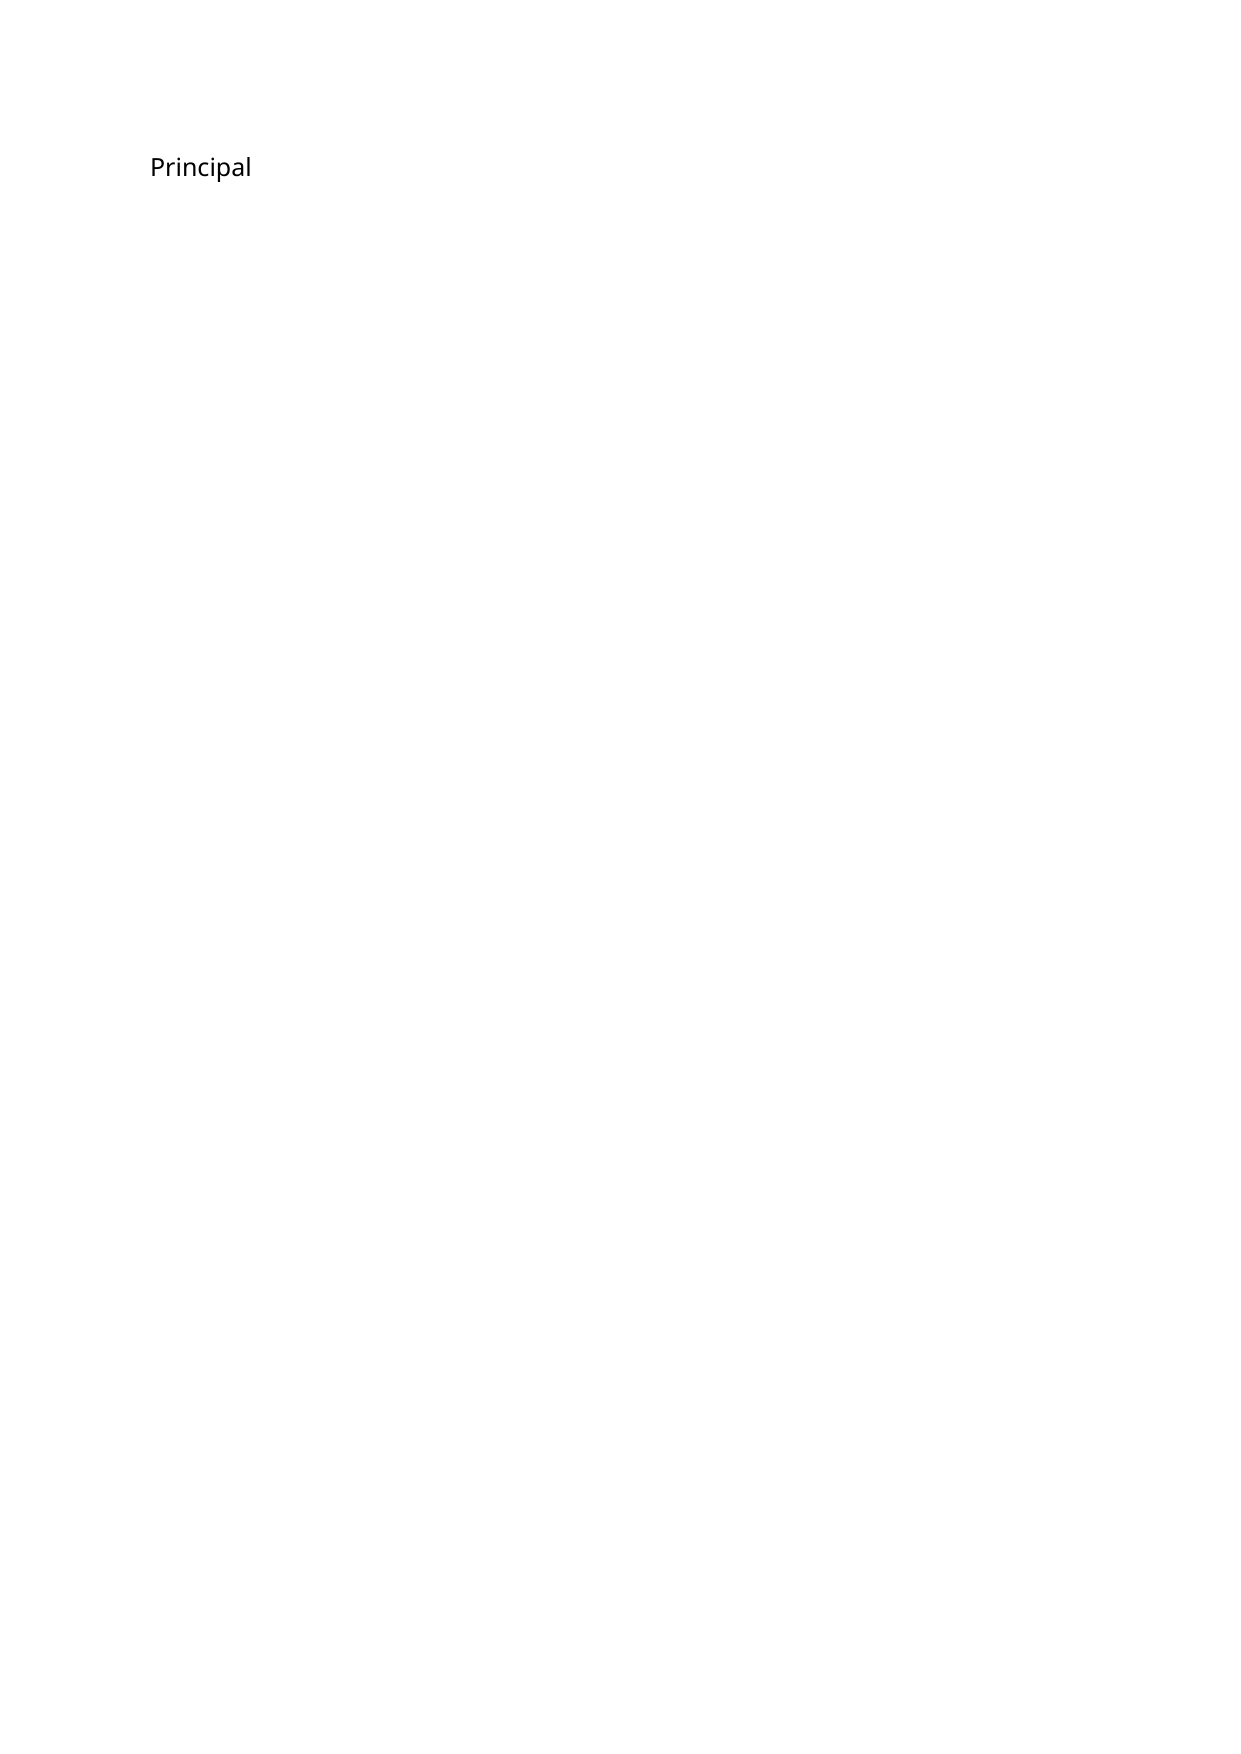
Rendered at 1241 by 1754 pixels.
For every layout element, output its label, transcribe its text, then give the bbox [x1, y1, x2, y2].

text Principal [150, 150, 1090, 184]
